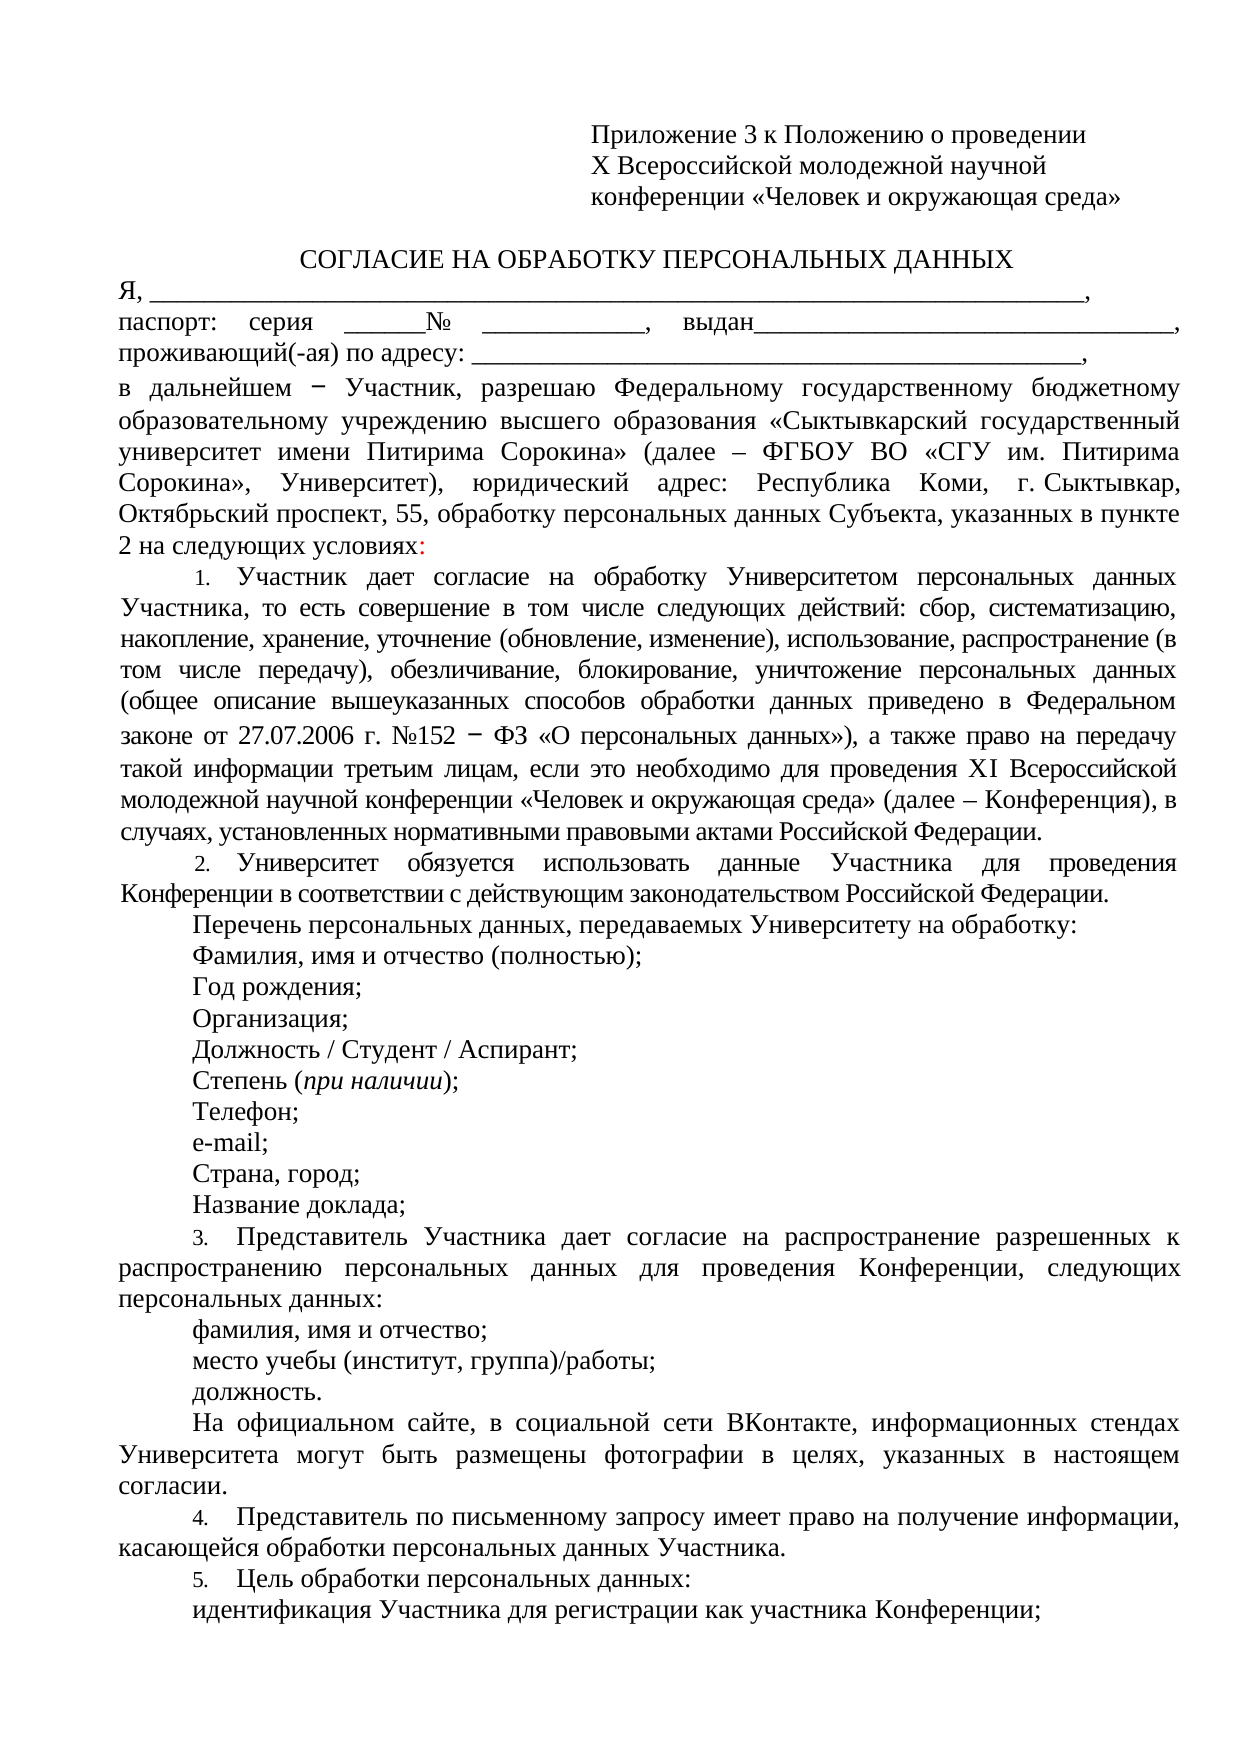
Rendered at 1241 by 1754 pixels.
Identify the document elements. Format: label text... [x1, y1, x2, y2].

list Цель обработки персональных данных: [118, 1562, 1181, 1593]
text Перечень персональных данных, передаваемых Университету на обработку: [192, 908, 1177, 939]
text место учебы (институт, группа)/работы; [192, 1344, 1181, 1375]
text Телефон; [192, 1095, 1181, 1126]
text в дальнейшем ‒ Участник, разрешаю Федеральному государственному бюджетному образовательному учреждению высшего образования «Сыктывкарский государственный университет имени Питирима Сорокина» (далее – ФГБОУ ВО «СГУ им. Питирима Сорокина», Университет), юридический адрес: Республика Коми, г. Сыктывкар, Октябрьский проспект, 55, обработку персональных данных Субъекта, указанных в пункте 2 на следующих условиях: [118, 367, 1181, 560]
text Приложение 3 к Положению о проведении [591, 118, 1181, 149]
text Я, _____________________________________________________________________, [118, 274, 1181, 305]
text СОГЛАСИЕ НА ОБРАБОТКУ ПЕРСОНАЛЬНЫХ ДАННЫХ [118, 243, 1181, 274]
list Представитель по письменному запросу имеет право на получение информации, касающейся обработки персональных данных Участника. [118, 1500, 1181, 1562]
text Страна, город; [192, 1157, 1181, 1188]
list Представитель Участника дает согласие на распространение разрешенных к распространению персональных данных для проведения Конференции, следующих персональных данных: [118, 1220, 1181, 1313]
text e-mail; [192, 1126, 1181, 1157]
text Фамилия, имя и отчество (полностью); [192, 939, 1181, 971]
text Должность / Студент / Аспирант; [192, 1033, 1181, 1064]
text идентификация Участника для регистрации как участника Конференции; [118, 1593, 1181, 1624]
text Название доклада; [192, 1188, 1181, 1220]
text должность. [192, 1375, 1181, 1407]
text Год рождения; [192, 971, 1181, 1002]
text Степень (при наличии); [192, 1064, 1181, 1095]
list Университет обязуется использовать данные Участника для проведения Конференции в соответствии с действующим законодательством Российской Федерации. [120, 846, 1177, 908]
text На официальном сайте, в социальной сети ВКонтакте, информационных стендах Университета могут быть размещены фотографии в целях, указанных в настоящем согласии. [118, 1407, 1181, 1500]
text X Всероссийской молодежной научной конференции «Человек и окружающая среда» [591, 149, 1181, 212]
text паспорт: серия ______№ ____________, выдан_______________________________, проживающий(-ая) по адресу: _____________________________________________, [118, 305, 1181, 367]
text Организация; [192, 1002, 1181, 1033]
list Участник дает согласие на обработку Университетом персональных данных Участника, то есть совершение в том числе следующих действий: сбор, систематизацию, накопление, хранение, уточнение (обновление, изменение), использование, распространение (в том числе передачу), обезличивание, блокирование, уничтожение персональных данных (общее описание вышеуказанных способов обработки данных приведено в Федеральном законе от 27.07.2006 г. №152 ‒ ФЗ «О персональных данных»), а также право на передачу такой информации третьим лицам, если это необходимо для проведения XI Всероссийской молодежной научной конференции «Человек и окружающая среда» (далее – Конференция), в случаях, установленных нормативными правовыми актами Российской Федерации. [120, 560, 1177, 846]
text фамилия, имя и отчество; [192, 1313, 1181, 1344]
